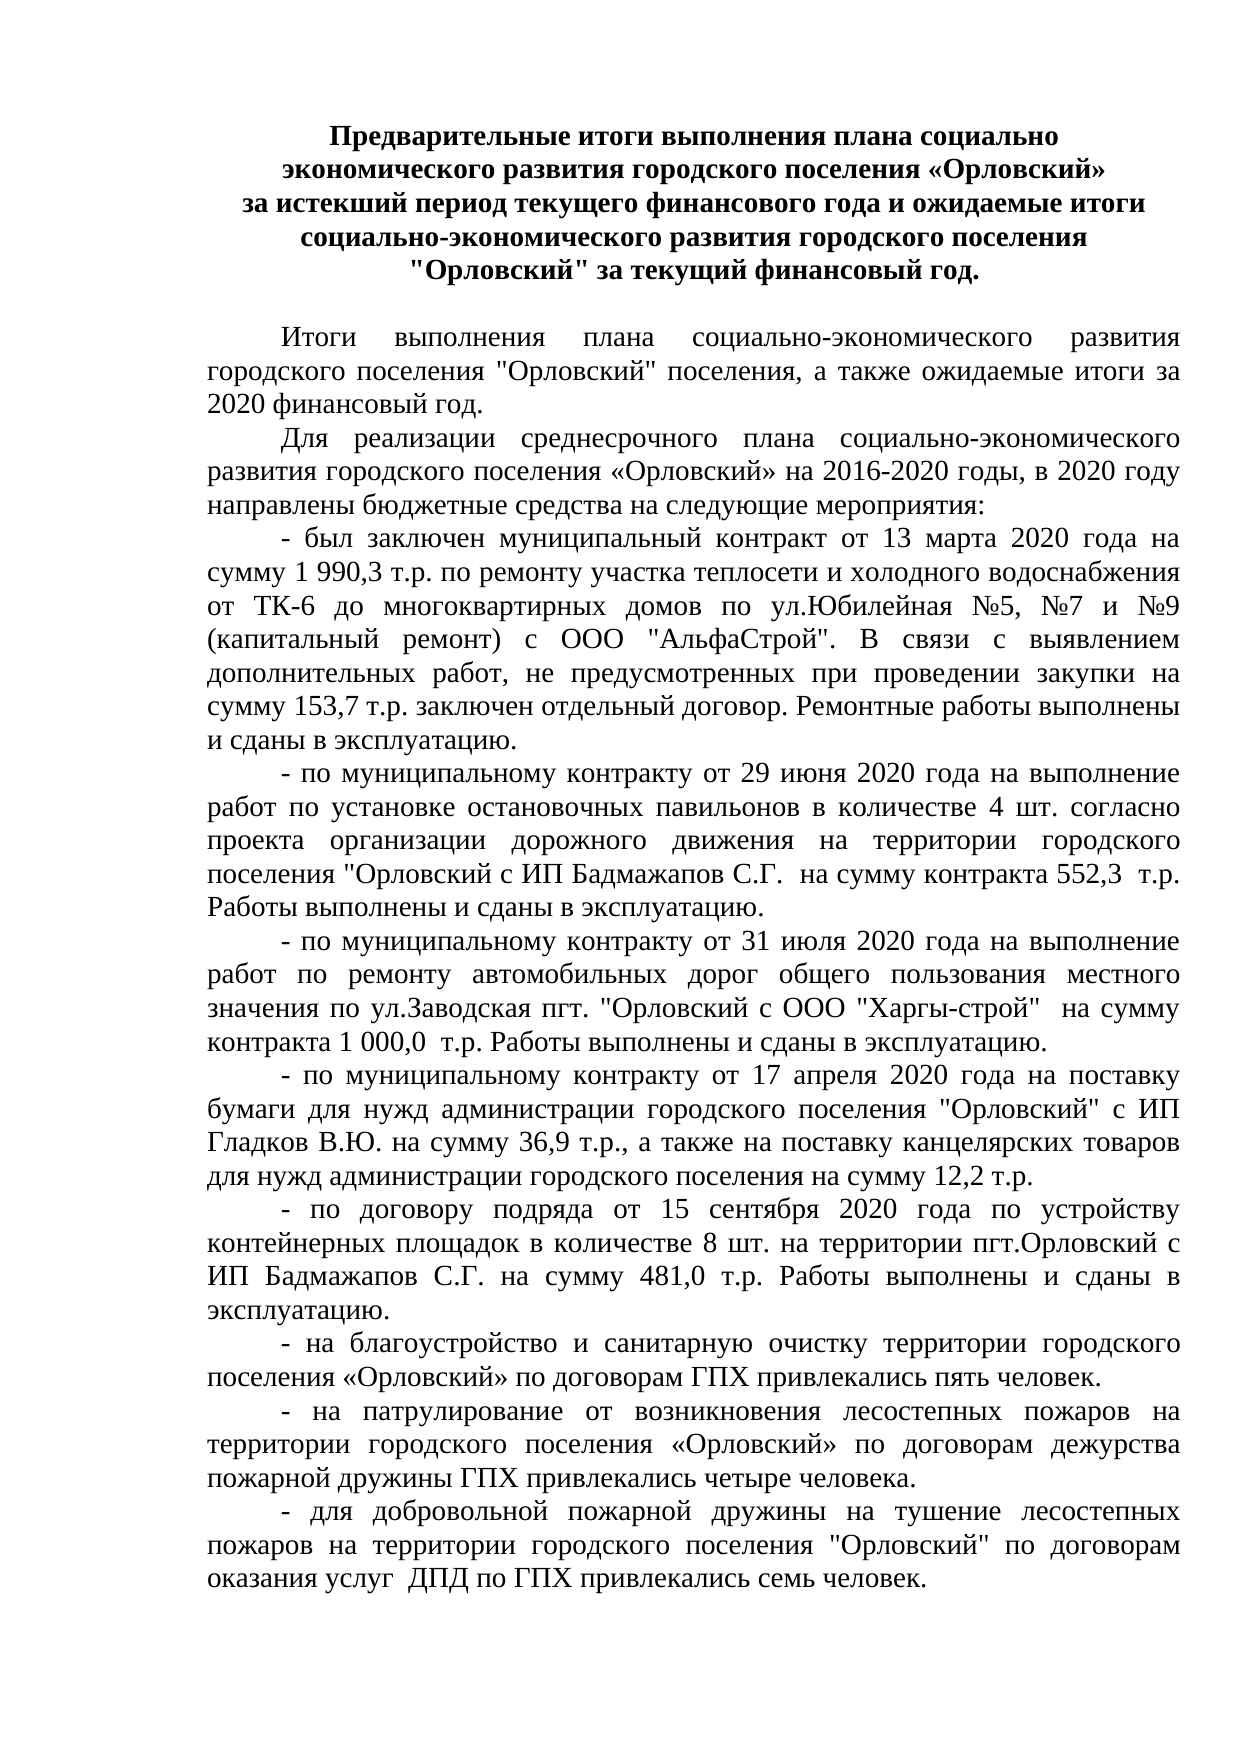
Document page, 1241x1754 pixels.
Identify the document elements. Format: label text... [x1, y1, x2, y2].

text - для добровольной пожарной дружины на тушение лесостепных пожаров на территории городского поселения "Орловский" по договорам оказания услуг ДПД по ГПХ привлекались семь человек. [207, 1493, 1181, 1594]
text - на благоустройство и санитарную очистку территории городского поселения «Орловский» по договорам ГПХ привлекались пять человек. [207, 1326, 1181, 1393]
text - по муниципальному контракту от 17 апреля 2020 года на поставку бумаги для нужд администрации городского поселения "Орловский" с ИП Гладков В.Ю. на сумму 36,9 т.р., а также на поставку канцелярских товаров для нужд администрации городского поселения на сумму 12,2 т.р. [207, 1057, 1181, 1191]
text - по договору подряда от 15 сентября 2020 года по устройству контейнерных площадок в количестве 8 шт. на территории пгт.Орловский с ИП Бадмажапов С.Г. на сумму 481,0 т.р. Работы выполнены и сданы в эксплуатацию. [207, 1191, 1181, 1326]
text - по муниципальному контракту от 31 июля 2020 года на выполнение работ по ремонту автомобильных дорог общего пользования местного значения по ул.Заводская пгт. "Орловский с ООО "Харгы-строй" на сумму контракта 1 000,0 т.р. Работы выполнены и сданы в эксплуатацию. [207, 923, 1181, 1057]
text - на патрулирование от возникновения лесостепных пожаров на территории городского поселения «Орловский» по договорам дежурства пожарной дружины ГПХ привлекались четыре человека. [207, 1393, 1181, 1493]
list Итоги выполнения плана социально-экономического развития городского поселения "Орловский" поселения, а также ожидаемые итоги за 2020 финансовый год. [207, 319, 1181, 420]
text - по муниципальному контракту от 29 июня 2020 года на выполнение работ по установке остановочных павильонов в количестве 4 шт. согласно проекта организации дорожного движения на территории городского поселения "Орловский с ИП Бадмажапов С.Г. на сумму контракта 552,3 т.р. Работы выполнены и сданы в эксплуатацию. [207, 755, 1181, 923]
text Для реализации среднесрочного плана социально-экономического развития городского поселения «Орловский» на 2016-2020 годы, в 2020 году направлены бюджетные средства на следующие мероприятия: [207, 420, 1181, 521]
subtitle экономического развития городского поселения «Орловский» [207, 152, 1181, 185]
subtitle Предварительные итоги выполнения плана социально [207, 118, 1181, 152]
subtitle за истекший период текущего финансового года и ожидаемые итоги социально-экономического развития городского поселения "Орловский" за текущий финансовый год. [207, 185, 1181, 286]
text - был заключен муниципальный контракт от 13 марта 2020 года на сумму 1 990,3 т.р. по ремонту участка теплосети и холодного водоснабжения от ТК-6 до многоквартирных домов по ул.Юбилейная №5, №7 и №9 (капитальный ремонт) с ООО "АльфаСтрой". В связи с выявлением дополнительных работ, не предусмотренных при проведении закупки на сумму 153,7 т.р. заключен отдельный договор. Ремонтные работы выполнены и сданы в эксплуатацию. [207, 521, 1181, 755]
